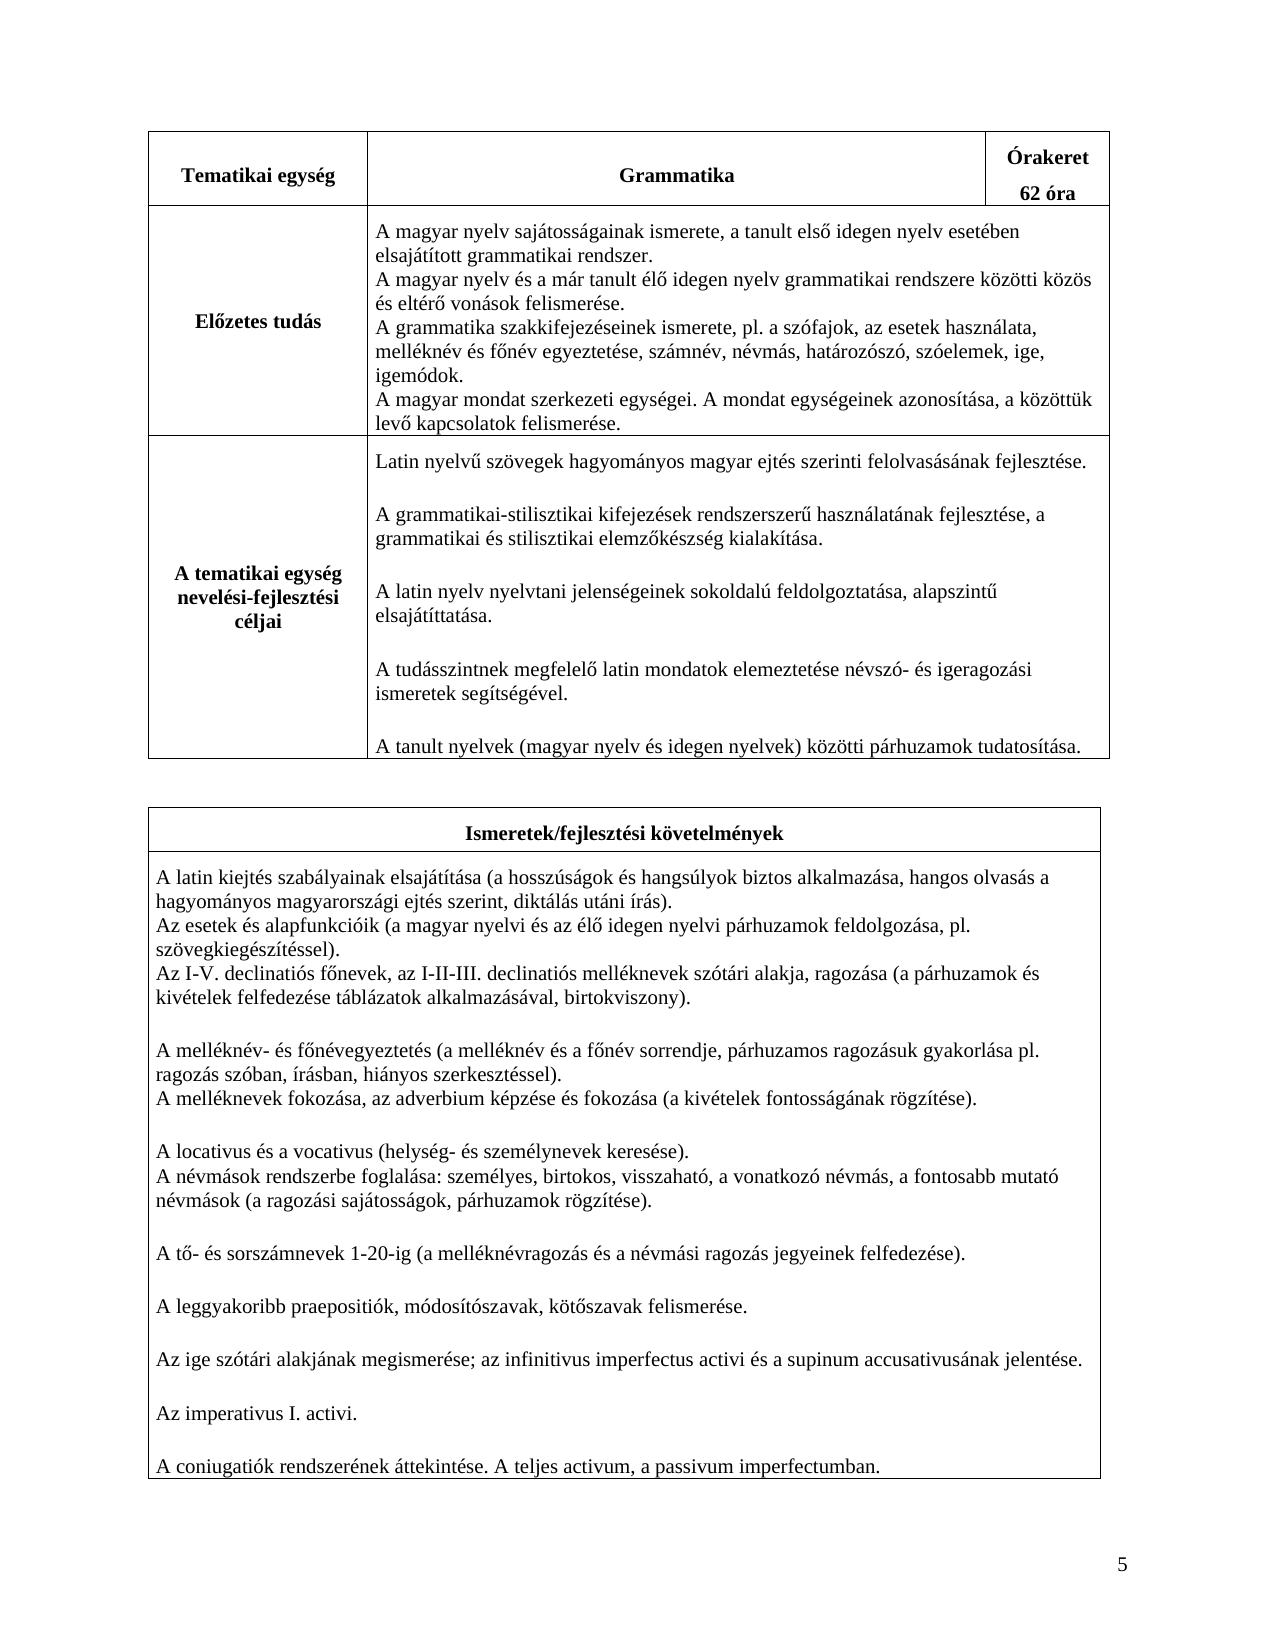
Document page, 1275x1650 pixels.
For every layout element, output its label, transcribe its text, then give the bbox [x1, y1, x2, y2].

table_header Grammatika [368, 132, 985, 205]
table_header Órakeret 62 óra [986, 132, 1109, 205]
table_cell A tematikai egység nevelési-fejlesztési céljai [149, 436, 367, 758]
table_cell Latin nyelvű szövegek hagyományos magyar ejtés szerinti felolvasásának fejlesztése. A grammatikai-stilisztikai kifejezések rendszerszerű használatának fejlesztése, a grammatikai és stilisztikai elemzőkészség kialakítása. A latin nyelv nyelvtani jelenségeinek sokoldalú feldolgoztatása, alapszintű elsajátíttatása. A tudásszintnek megfelelő latin mondatok elemeztetése névszó- és igeragozási ismeretek segítségével. A tanult nyelvek (magyar nyelv és idegen nyelvek) közötti párhuzamok tudatosítása. [368, 436, 1109, 758]
table_cell Előzetes tudás [149, 206, 367, 435]
table_header Tematikai egység [149, 132, 367, 205]
table_header Ismeretek/fejlesztési követelmények [149, 808, 1100, 851]
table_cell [149, 852, 1100, 1478]
table_cell A magyar nyelv sajátosságainak ismerete, a tanult első idegen nyelv esetében elsajátított grammatikai rendszer. A magyar nyelv és a már tanult élő idegen nyelv grammatikai rendszere közötti közös és eltérő vonások felismerése. A grammatika szakkifejezéseinek ismerete, pl. a szófajok, az esetek használata, melléknév és főnév egyeztetése, számnév, névmás, határozószó, szóelemek, ige, igemódok. A magyar mondat szerkezeti egységei. A mondat egységeinek azonosítása, a közöttük levő kapcsolatok felismerése. [368, 206, 1109, 435]
